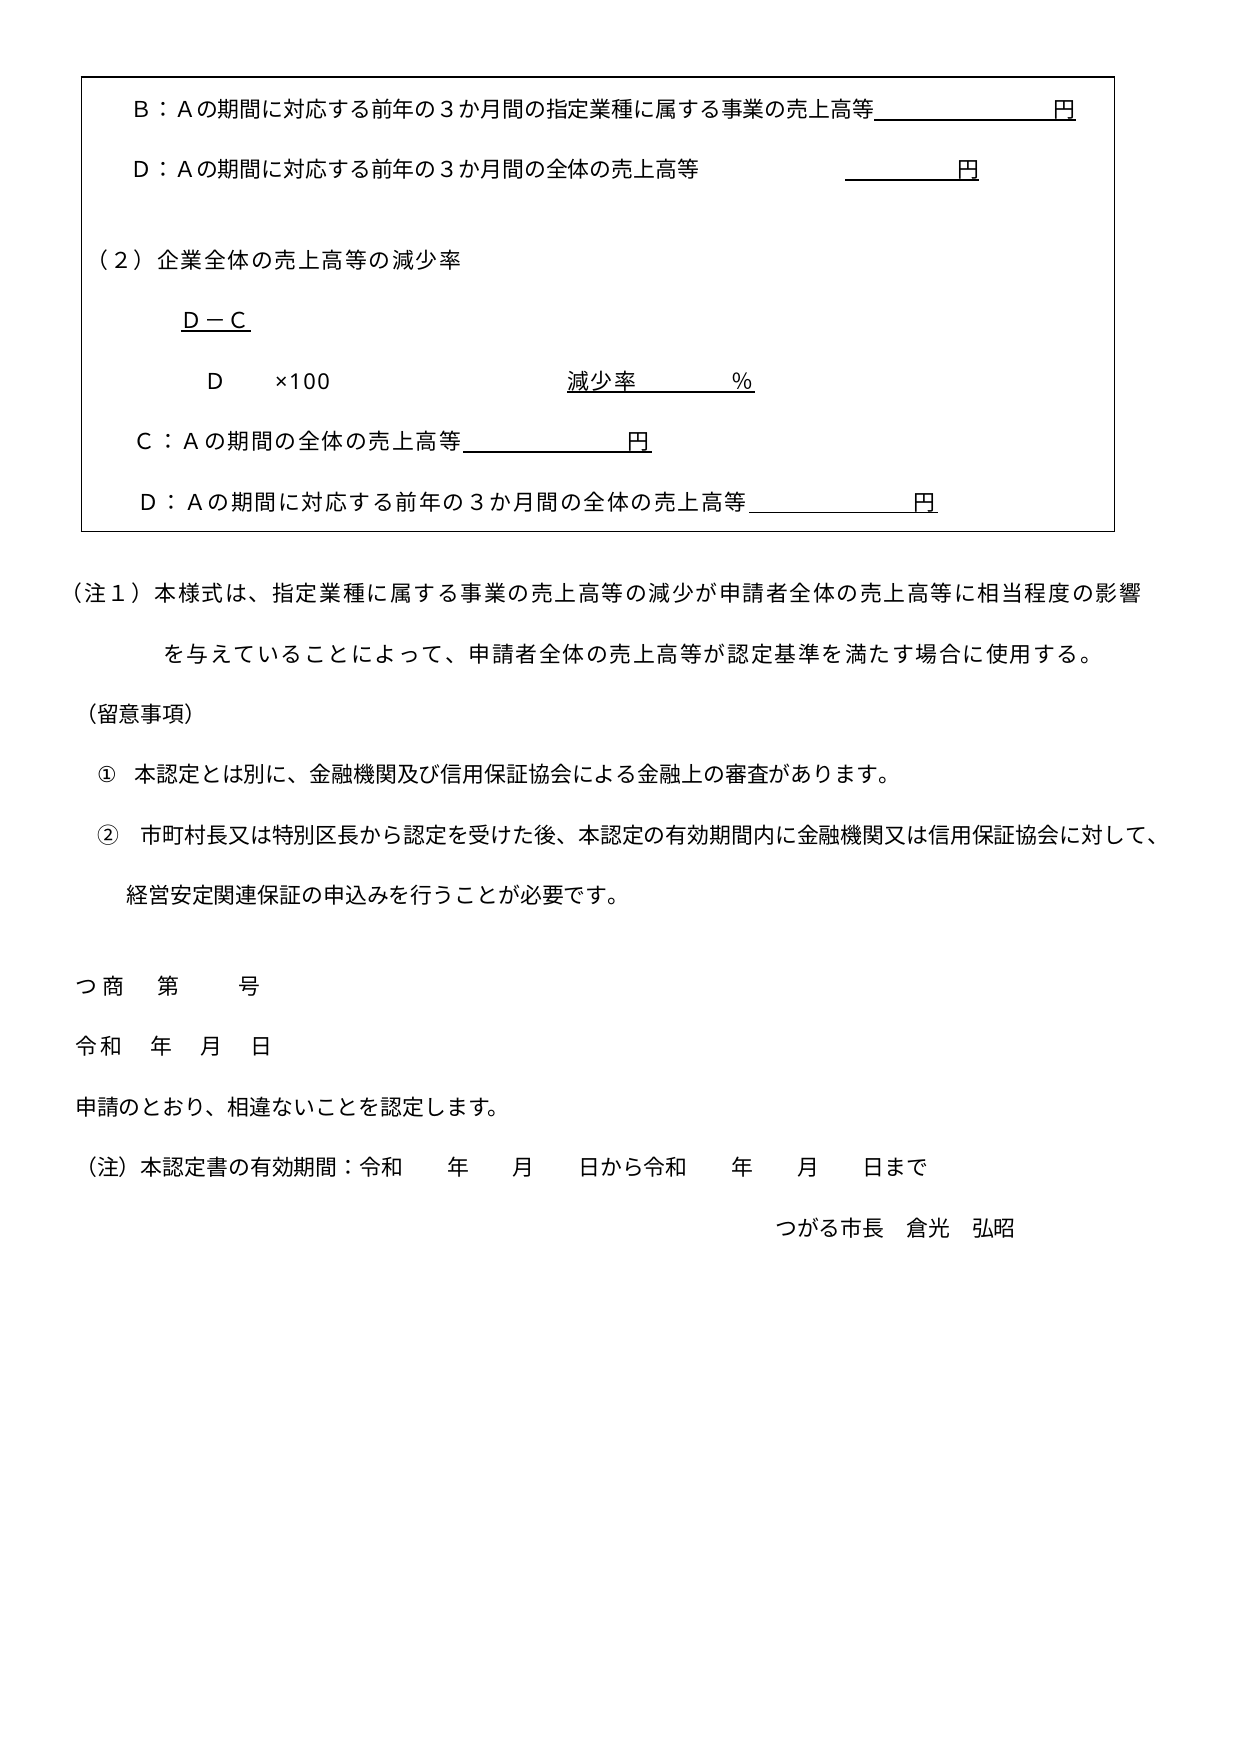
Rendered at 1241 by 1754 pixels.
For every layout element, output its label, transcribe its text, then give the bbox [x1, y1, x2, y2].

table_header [82, 78, 1114, 531]
text つ商 第 号 [75, 954, 1165, 1015]
text 令和 年 月 日 [75, 1015, 1165, 1075]
text （留意事項） [75, 683, 1165, 743]
text つがる市長 倉光 弘昭 [75, 1196, 1165, 1257]
text （注）本認定書の有効期間：令和 年 月 日から令和 年 月 日まで [75, 1136, 1165, 1196]
text ② 市町村長又は特別区長から認定を受けた後、本認定の有効期間内に金融機関又は信用保証協会に対して、経営安定関連保証の申込みを行うことが必要です。 [75, 803, 1165, 924]
list 本認定とは別に、金融機関及び信用保証協会による金融上の審査があります。 [97, 743, 1165, 803]
text （注１）本様式は、指定業種に属する事業の売上高等の減少が申請者全体の売上高等に相当程度の影響を与えていることによって、申請者全体の売上高等が認定基準を満たす場合に使用する。 [61, 562, 1165, 683]
text 申請のとおり、相違ないことを認定します。 [75, 1075, 1165, 1136]
